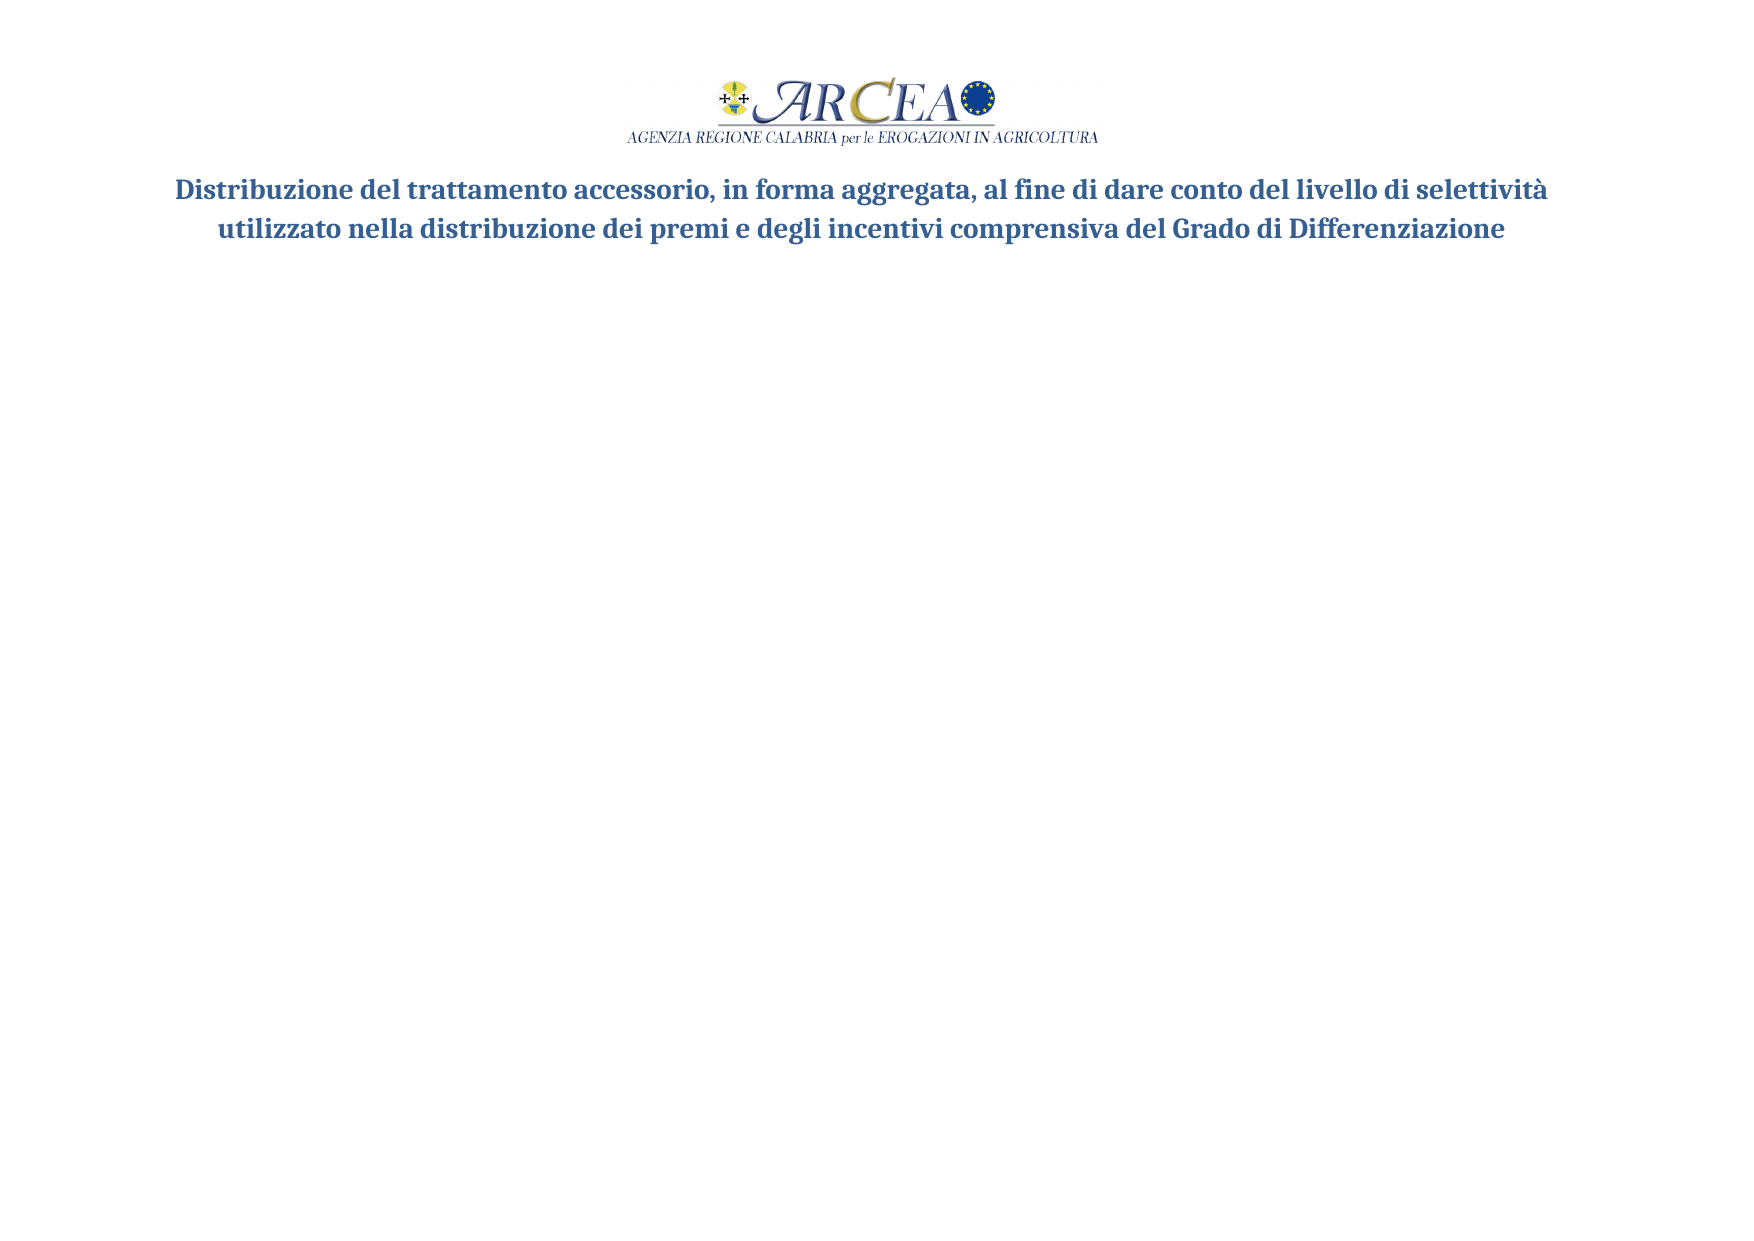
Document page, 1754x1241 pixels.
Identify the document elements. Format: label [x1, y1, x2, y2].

picture [618, 73, 1107, 146]
